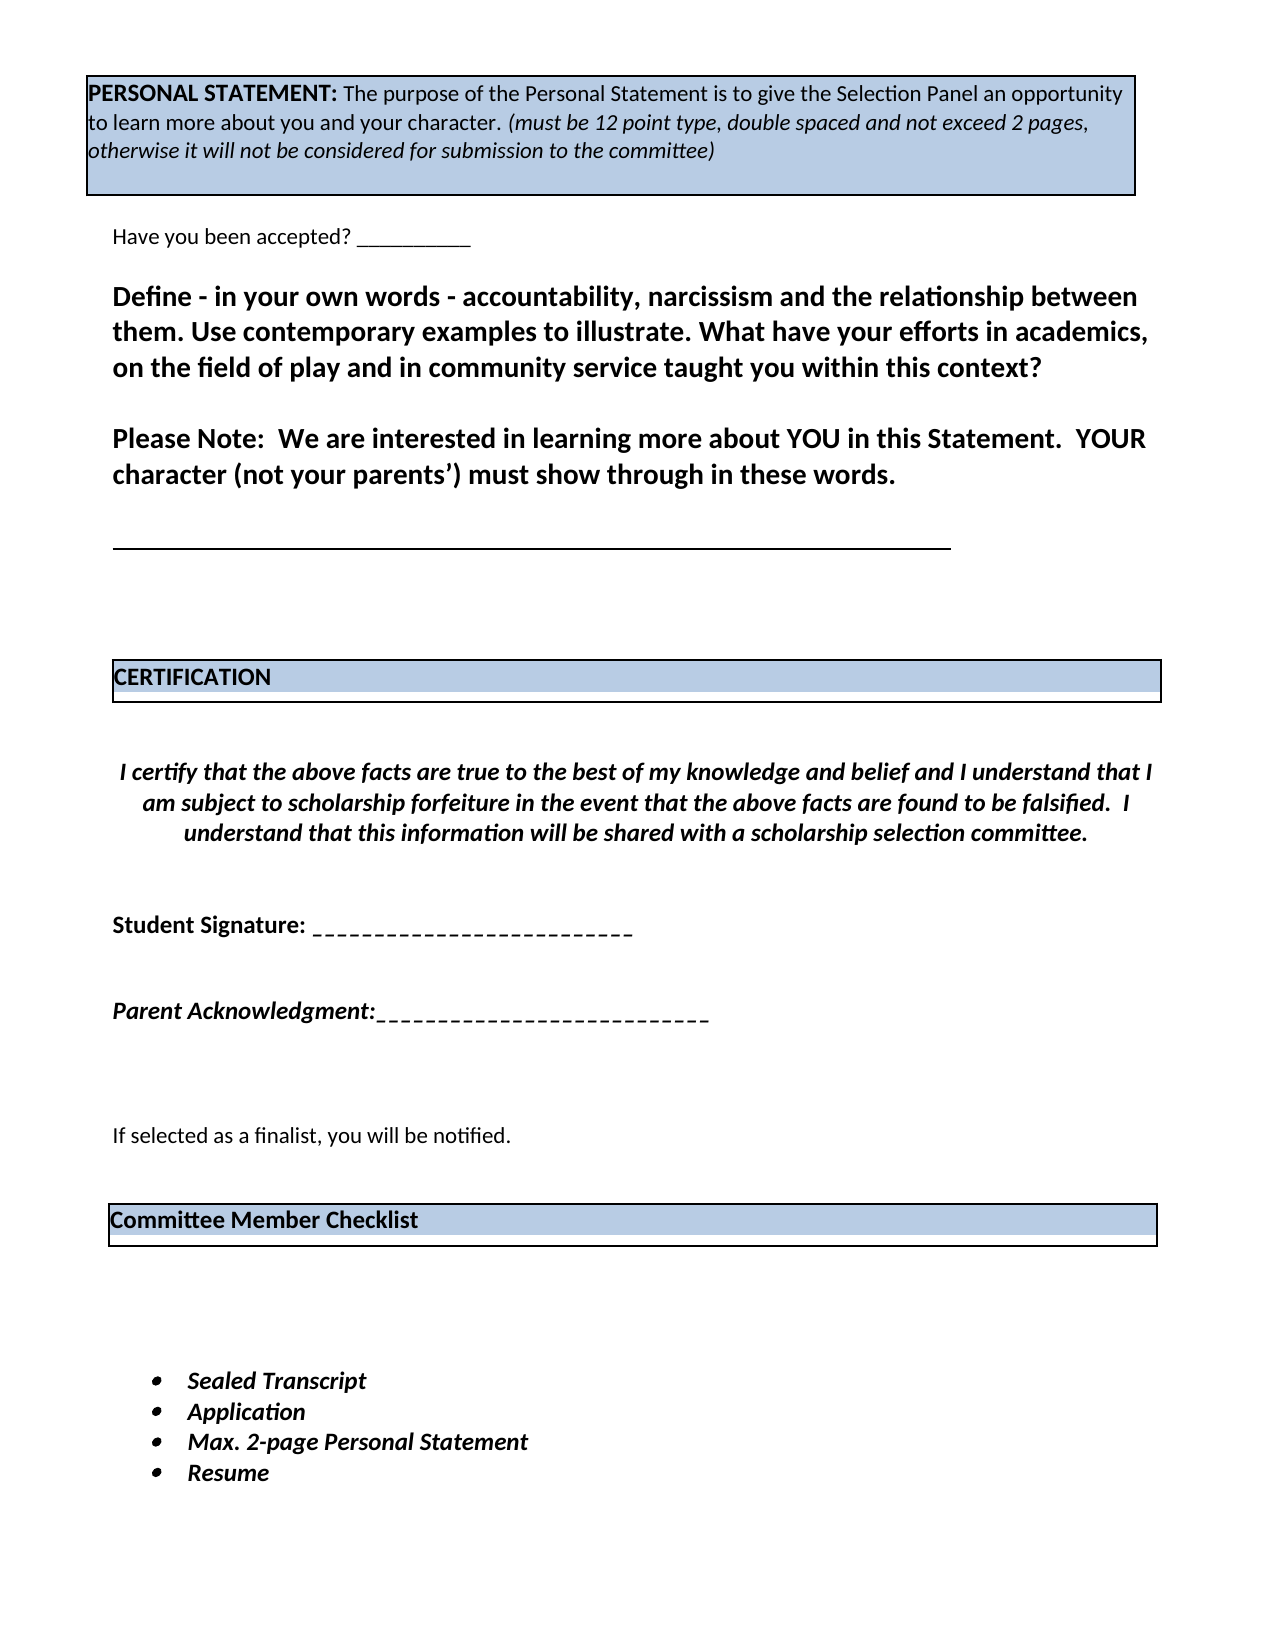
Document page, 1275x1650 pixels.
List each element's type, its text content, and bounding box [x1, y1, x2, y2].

text Parent Acknowledgment:___________________________ [112, 995, 1162, 1025]
list Resume [150, 1457, 1162, 1487]
text CERTIFICATION [114, 661, 1160, 692]
list Application [150, 1396, 1162, 1426]
text Have you been accepted? __________ [112, 103, 1162, 250]
text Student Signature: __________________________ [112, 909, 1162, 939]
text PERSONAL STATEMENT: The purpose of the Personal Statement is to give the Selection Panel an opportunity to learn more about you and your character. (must be 12 point type, double spaced and not exceed 2 pages, otherwise it will not be considered for submission to the committee) [88, 77, 1134, 164]
text I certify that the above facts are true to the best of my knowledge and belief and I understand that I am subject to scholarship forfeiture in the event that the above facts are found to be falsified. I understand that this information will be shared with a scholarship selection committee. [112, 756, 1162, 848]
text Please Note: We are interested in learning more about YOU in this Statement. YOUR character (not your parents’) must show through in these words. [112, 420, 1162, 492]
text If selected as a finalist, you will be notified. [112, 1121, 1162, 1149]
list Max. 2-page Personal Statement [150, 1426, 1162, 1457]
list Sealed Transcript [150, 1365, 1162, 1396]
text Define - in your own words - accountability, narcissism and the relationship between them. Use contemporary examples to illustrate. What have your efforts in academics, on the field of play and in community service taught you within this context? [112, 278, 1162, 385]
text Committee Member Checklist [110, 1205, 1156, 1235]
